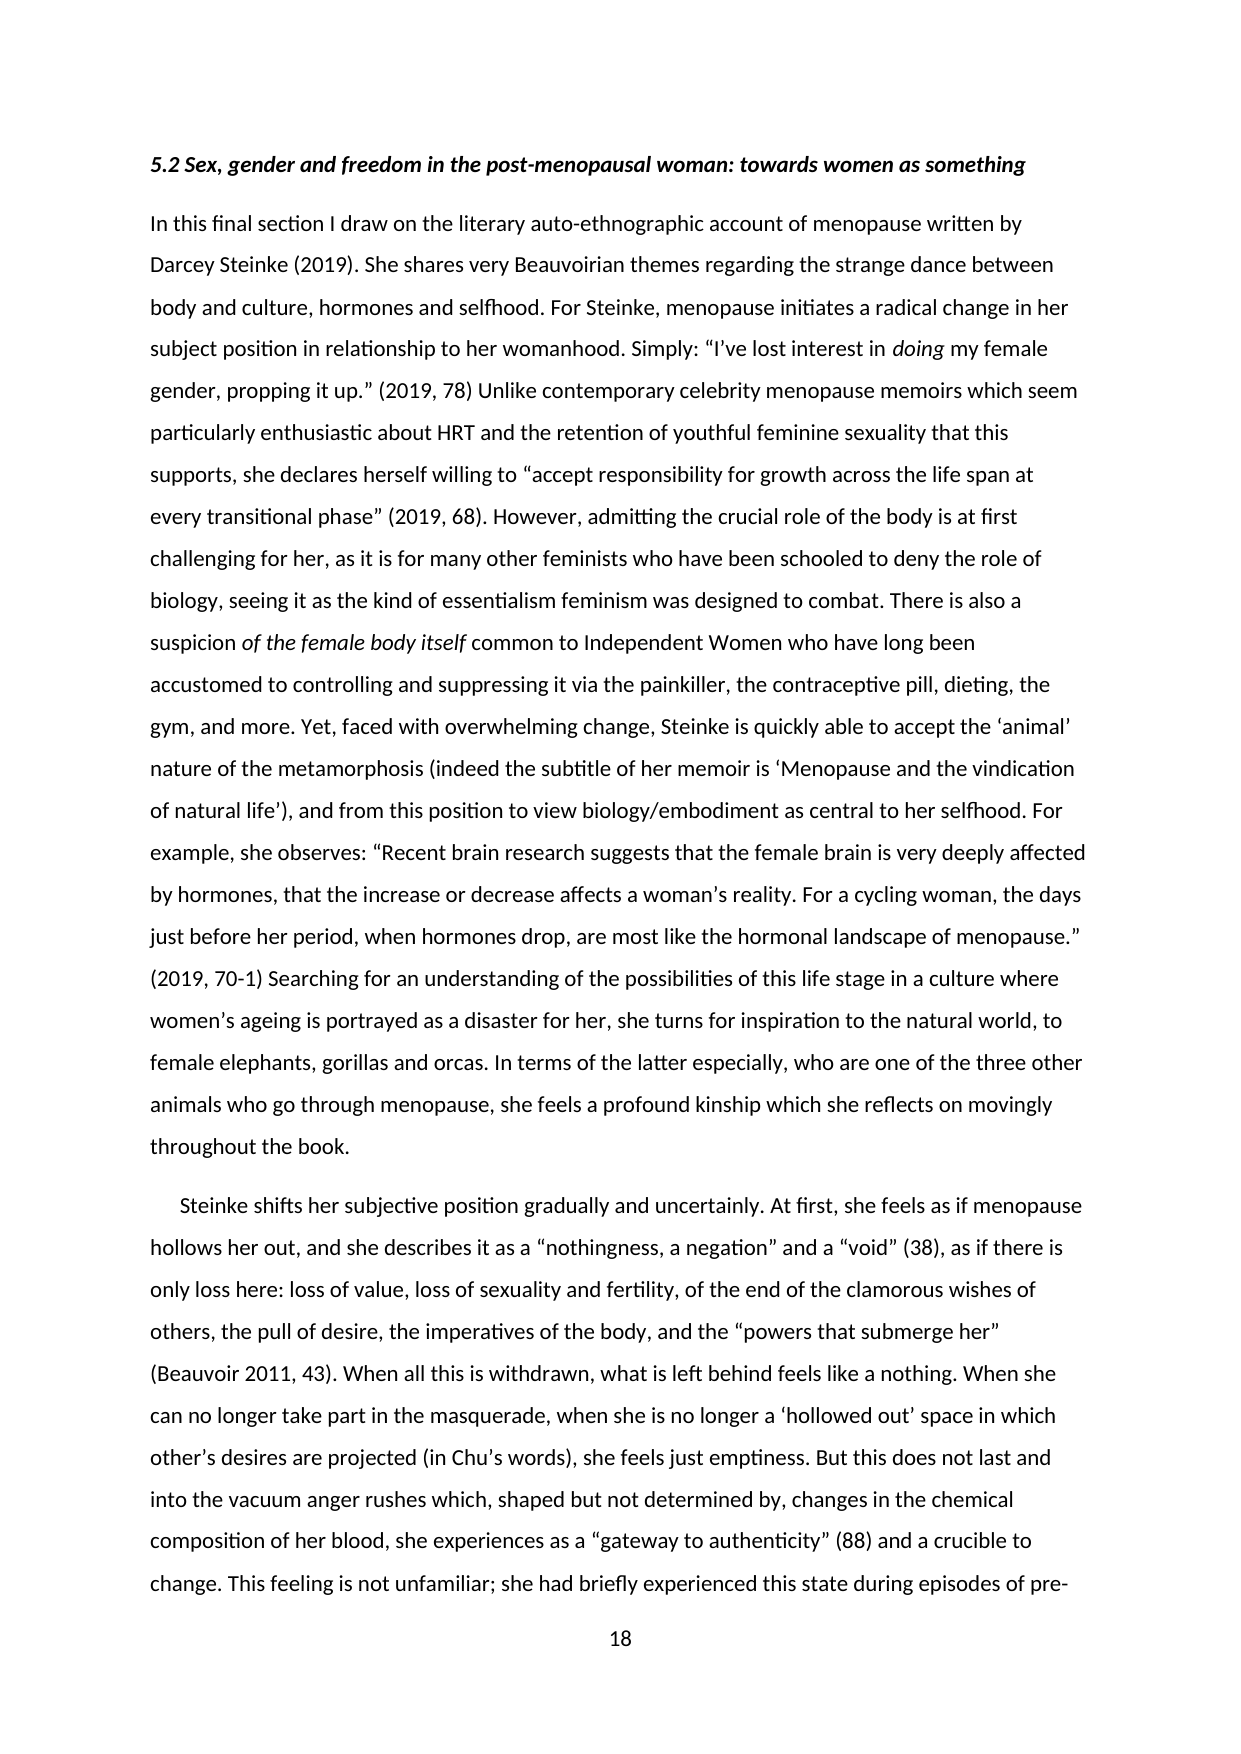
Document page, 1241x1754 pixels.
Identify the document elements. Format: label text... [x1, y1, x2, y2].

text 5.2 Sex, gender and freedom in the post-menopausal woman: towards women as something [150, 150, 1090, 178]
text In this final section I draw on the literary auto-ethnographic account of menopause written by Darcey Steinke (2019). She shares very Beauvoirian themes regarding the strange dance between body and culture, hormones and selfhood. For Steinke, menopause initiates a radical change in her subject position in relationship to her womanhood. Simply: “I’ve lost interest in doing my female gender, propping it up.” (2019, 78) Unlike contemporary celebrity menopause memoirs which seem particularly enthusiastic about HRT and the retention of youthful feminine sexuality that this supports, she declares herself willing to “accept responsibility for growth across the life span at every transitional phase” (2019, 68). However, admitting the crucial role of the body is at first challenging for her, as it is for many other feminists who have been schooled to deny the role of biology, seeing it as the kind of essentialism feminism was designed to combat. There is also a suspicion of the female body itself common to Independent Women who have long been accustomed to controlling and suppressing it via the painkiller, the contraceptive pill, dieting, the gym, and more. Yet, faced with overwhelming change, Steinke is quickly able to accept the ‘animal’ nature of the metamorphosis (indeed the subtitle of her memoir is ‘Menopause and the vindication of natural life’), and from this position to view biology/embodiment as central to her selfhood. For example, she observes: “Recent brain research suggests that the female brain is very deeply affected by hormones, that the increase or decrease affects a woman’s reality. For a cycling woman, the days just before her period, when hormones drop, are most like the hormonal landscape of menopause.” (2019, 70-1) Searching for an understanding of the possibilities of this life stage in a culture where women’s ageing is portrayed as a disaster for her, she turns for inspiration to the natural world, to female elephants, gorillas and orcas. In terms of the latter especially, who are one of the three other animals who go through menopause, she feels a profound kinship which she reflects on movingly throughout the book. [150, 209, 1090, 1160]
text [150, 1191, 1090, 1597]
